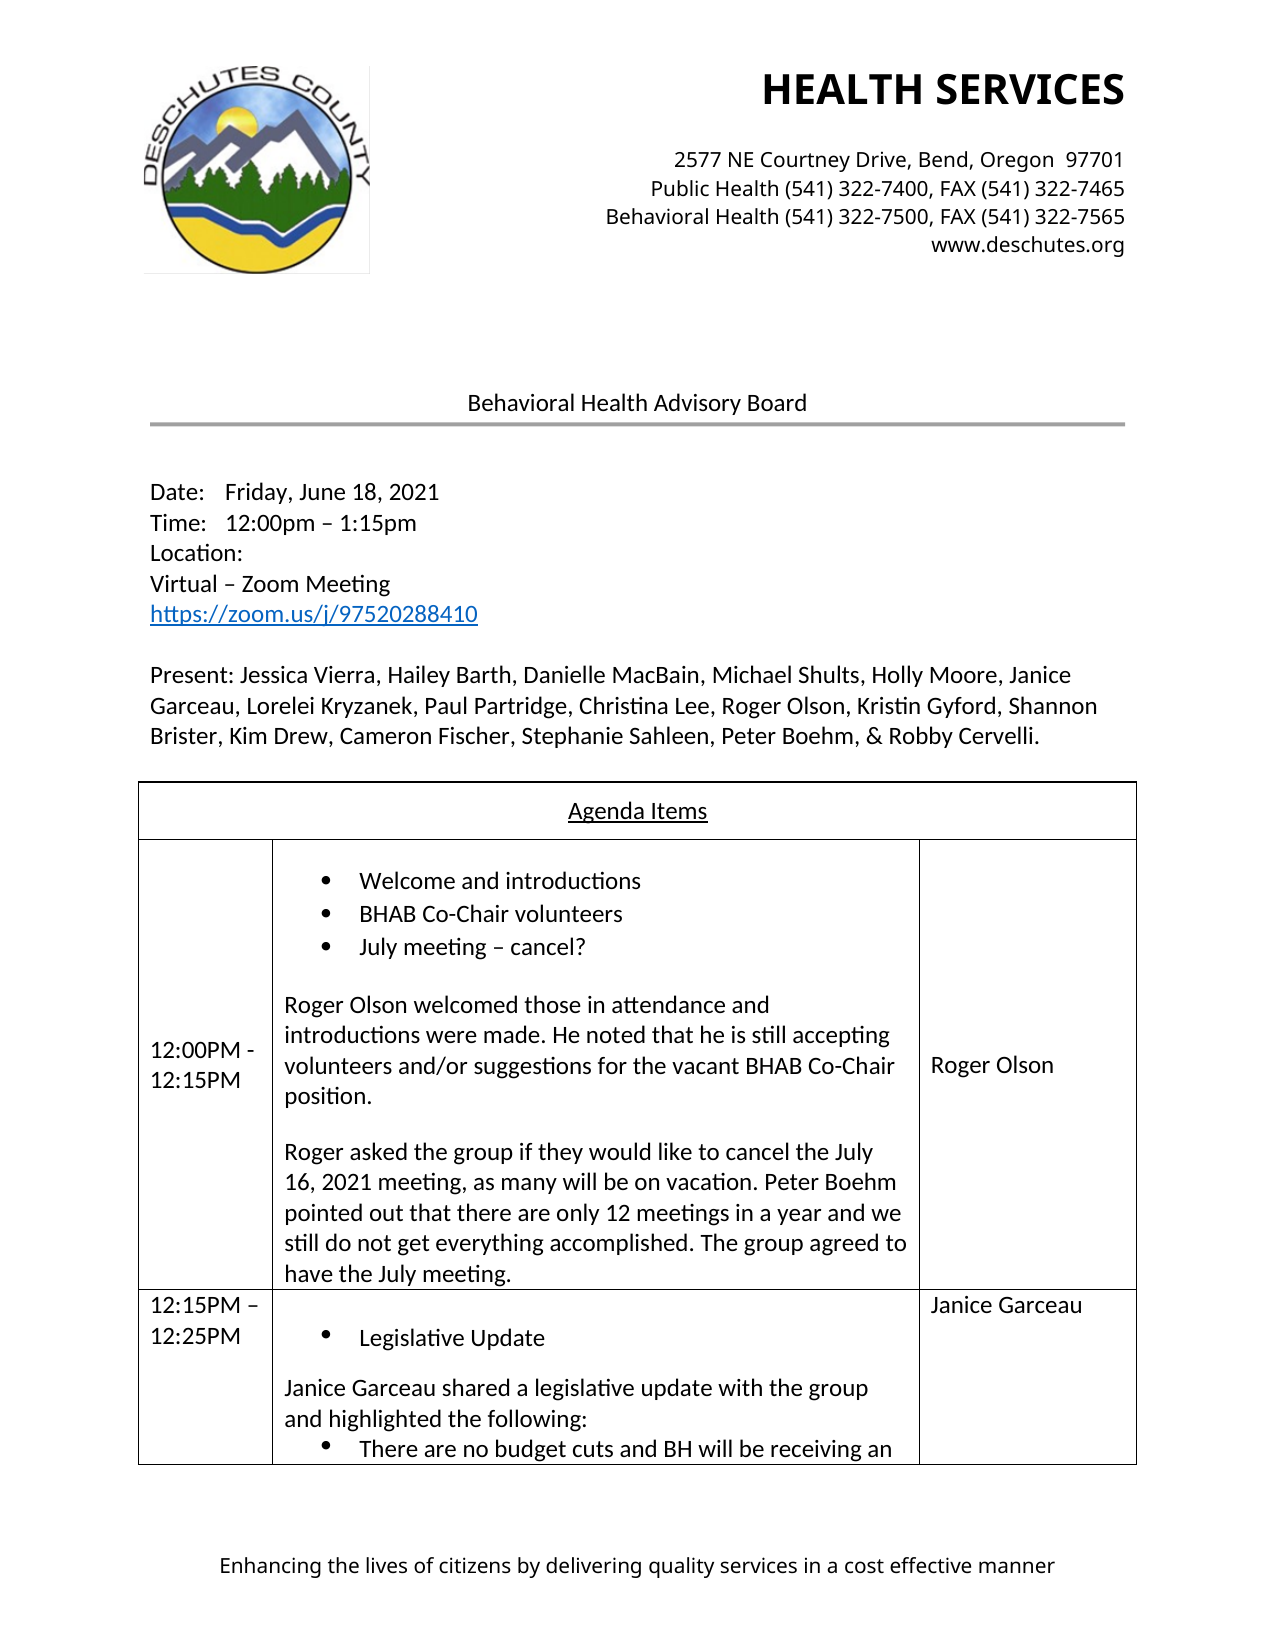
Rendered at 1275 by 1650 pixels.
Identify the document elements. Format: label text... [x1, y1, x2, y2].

text Behavioral Health Advisory Board [150, 387, 1125, 418]
picture [143, 66, 371, 275]
text Date: Friday, June 18, 2021 [150, 476, 525, 507]
text Time: 12:00pm – 1:15pm [150, 507, 525, 537]
table_cell Welcome and introductions BHAB Co-Chair volunteers July meeting – cancel? Roger Olson welcomed those in attendance and introductions were made. He noted that he is still accepting volunteers and/or suggestions for the vacant BHAB Co-Chair position. Roger asked the group if they would like to cancel the July 16, 2021 meeting, as many will be on vacation. Peter Boehm pointed out that there are only 12 meetings in a year and we still do not get everything accomplished. The group agreed to have the July meeting. [273, 840, 919, 1289]
text https://zoom.us/j/97520288410 [150, 598, 1125, 629]
table_cell 12:00PM - 12:15PM [139, 840, 272, 1289]
text Location: [150, 537, 1125, 568]
text Virtual – Zoom Meeting [150, 568, 1125, 598]
table_cell Janice Garceau [920, 1290, 1136, 1464]
text Present: Jessica Vierra, Hailey Barth, Danielle MacBain, Michael Shults, Holly Moore, Janice Garceau, Lorelei Kryzanek, Paul Partridge, Christina Lee, Roger Olson, Kristin Gyford, Shannon Brister, Kim Drew, Cameron Fischer, Stephanie Sahleen, Peter Boehm, & Robby Cervelli. [150, 659, 1125, 751]
table_cell 12:15PM – 12:25PM [139, 1290, 272, 1464]
table_cell Roger Olson [920, 840, 1136, 1289]
table_header Agenda Items [139, 783, 1136, 839]
